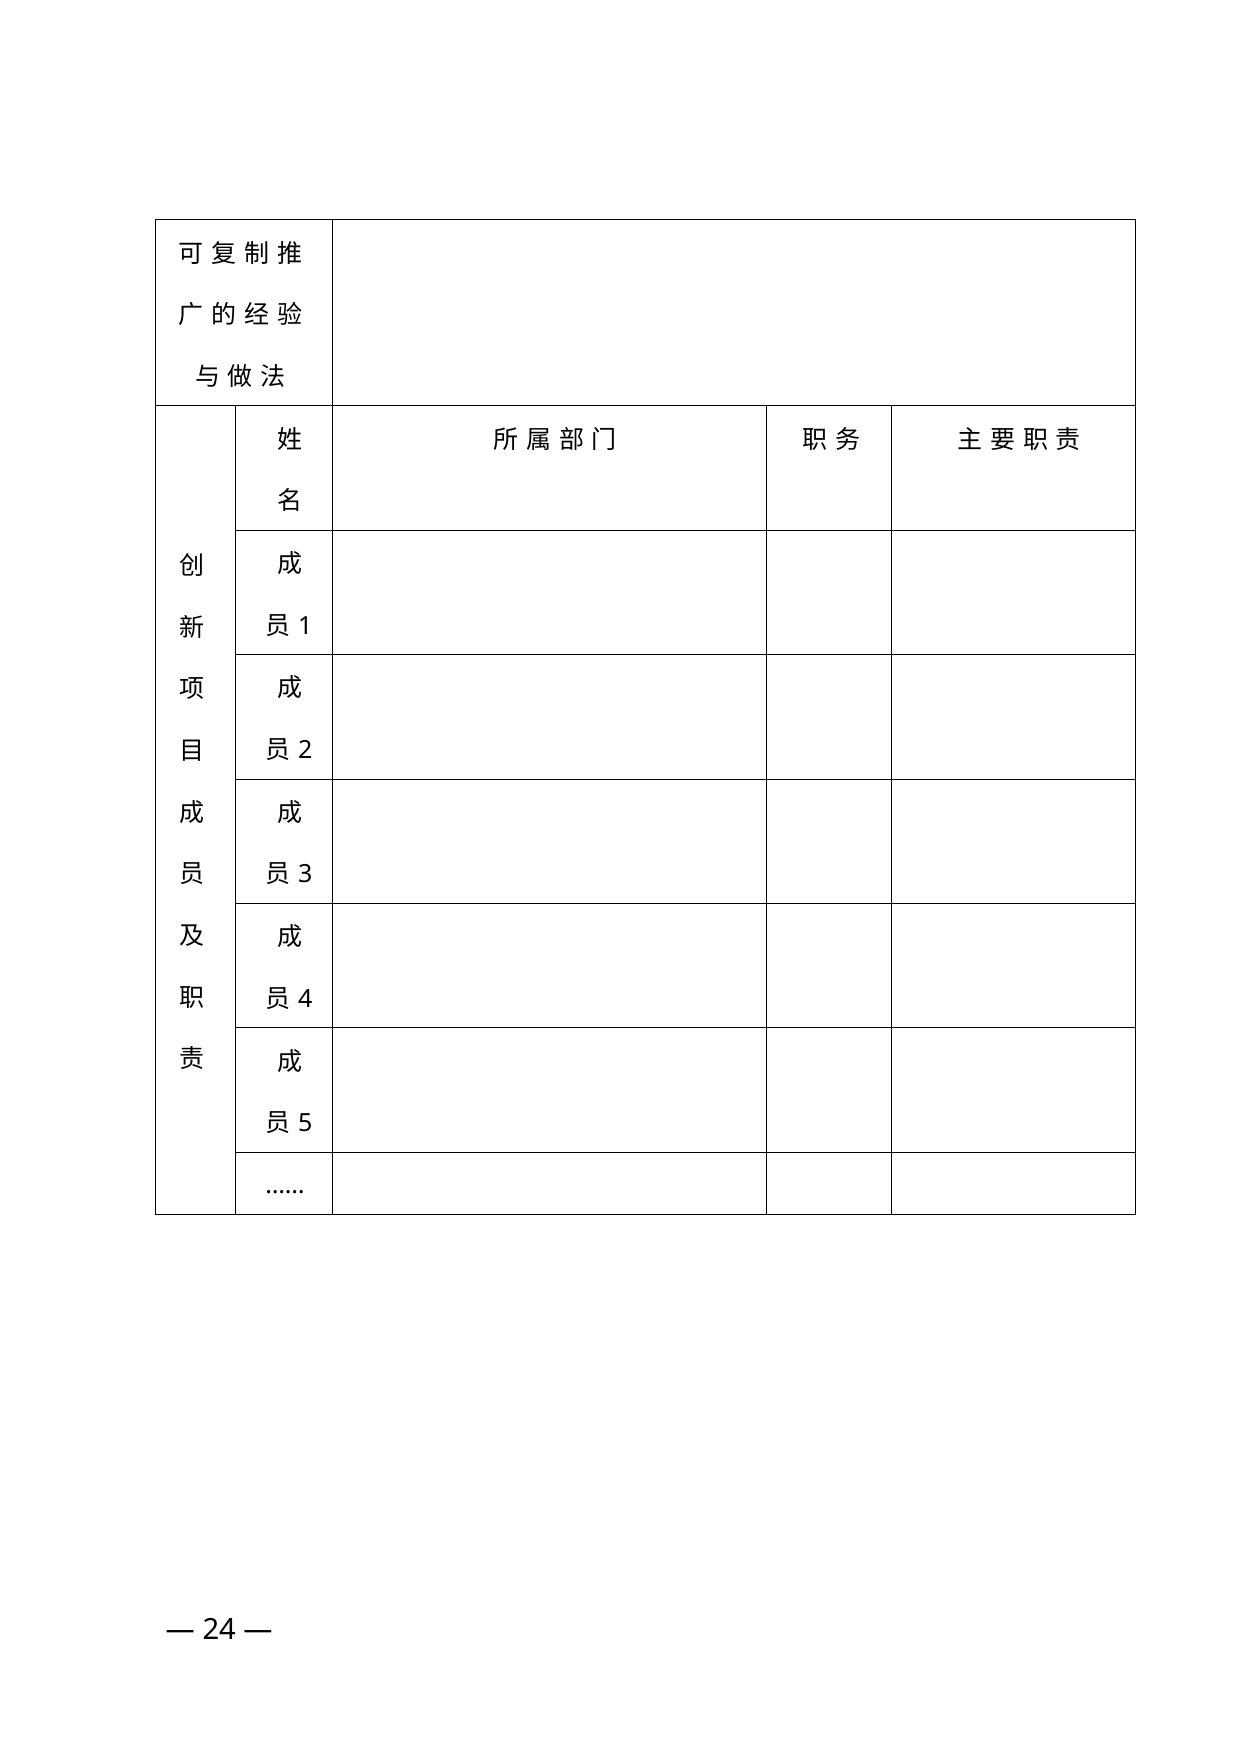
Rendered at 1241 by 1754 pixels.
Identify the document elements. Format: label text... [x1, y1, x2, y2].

table_cell 创新项目成员及职责 [156, 406, 235, 1214]
table_cell 职务 [767, 406, 891, 530]
table_cell 姓名 [236, 406, 332, 530]
table_cell 成员4 [236, 904, 332, 1027]
table_cell [333, 220, 1135, 405]
table_cell [767, 1153, 891, 1214]
table_cell …… [236, 1153, 332, 1214]
table_cell [892, 904, 1135, 1027]
table_cell [333, 1028, 766, 1152]
table_cell [333, 655, 766, 778]
table_cell [892, 531, 1135, 654]
table_cell 成员1 [236, 531, 332, 654]
table_cell [767, 655, 891, 778]
table_cell 成员5 [236, 1028, 332, 1152]
table_cell [767, 904, 891, 1027]
table_cell [892, 655, 1135, 778]
table_cell [892, 1028, 1135, 1152]
table_cell 所属部门 [333, 406, 766, 530]
table_cell [333, 531, 766, 654]
table_cell 可复制推广的经验与做法 [156, 220, 332, 405]
table_cell 成员2 [236, 655, 332, 778]
table_cell [892, 780, 1135, 903]
table_cell [333, 780, 766, 903]
table_cell [767, 1028, 891, 1152]
table_cell [767, 780, 891, 903]
table_cell [333, 904, 766, 1027]
table_cell [333, 1153, 766, 1214]
table_cell [767, 531, 891, 654]
table_cell 成员3 [236, 780, 332, 903]
table_cell [892, 1153, 1135, 1214]
table_cell 主要职责 [892, 406, 1135, 530]
